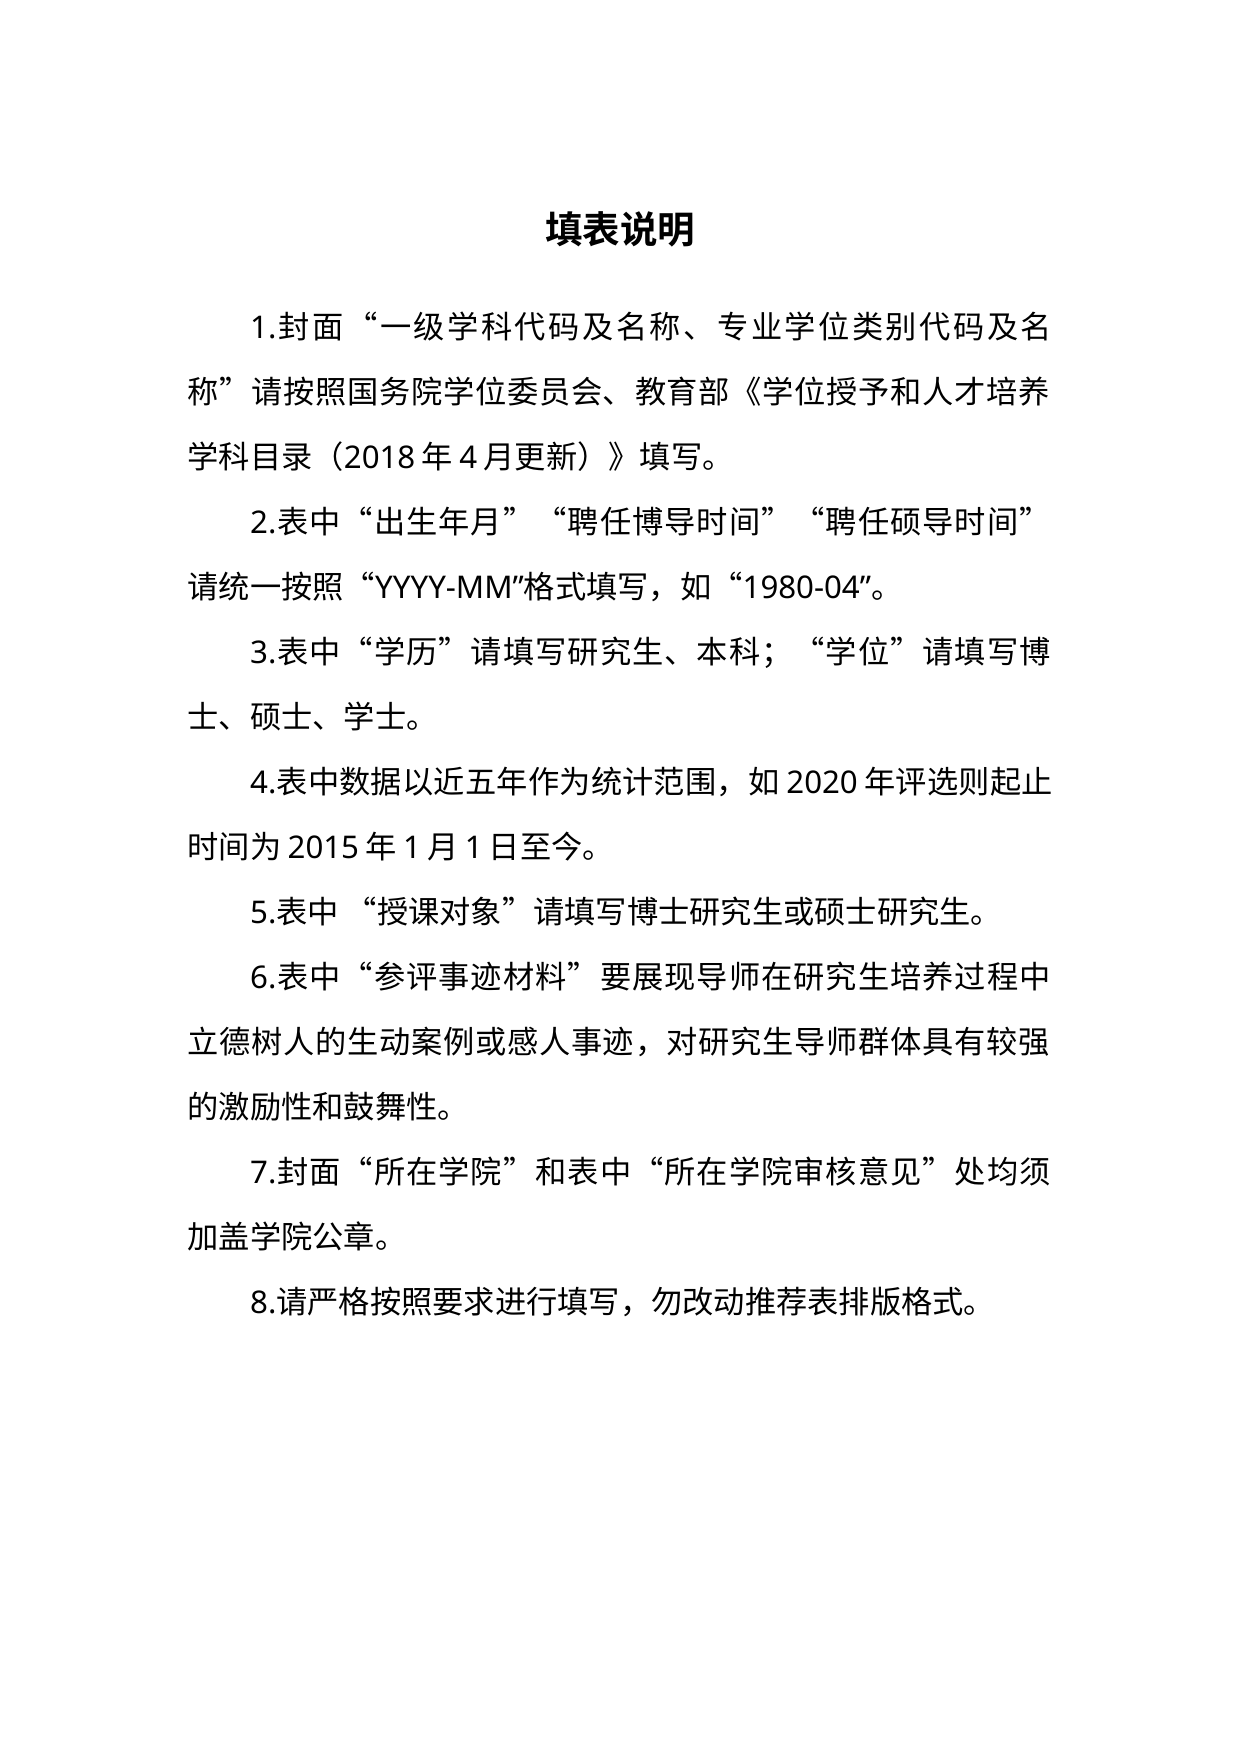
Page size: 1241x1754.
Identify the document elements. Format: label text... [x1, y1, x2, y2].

text 填表说明 [187, 194, 1053, 259]
text 8.请严格按照要求进行填写，勿改动推荐表排版格式。 [187, 1267, 1053, 1332]
text 2.表中“出生年月”“聘任博导时间”“聘任硕导时间”请统一按照“YYYY-MM”格式填写，如“1980-04”。 [187, 487, 1053, 617]
text 1.封面“一级学科代码及名称、专业学位类别代码及名称”请按照国务院学位委员会、教育部《学位授予和人才培养学科目录（2018年4月更新）》填写。 [187, 292, 1053, 487]
text 4.表中数据以近五年作为统计范围，如2020年评选则起止时间为2015年1月1日至今。 [187, 747, 1053, 877]
text 6.表中“参评事迹材料”要展现导师在研究生培养过程中立德树人的生动案例或感人事迹，对研究生导师群体具有较强的激励性和鼓舞性。 [187, 942, 1053, 1137]
text 7.封面“所在学院”和表中“所在学院审核意见”处均须加盖学院公章。 [187, 1137, 1053, 1267]
text 3.表中“学历”请填写研究生、本科；“学位”请填写博士、硕士、学士。 [187, 617, 1053, 747]
text 5.表中 “授课对象”请填写博士研究生或硕士研究生。 [187, 877, 1053, 942]
